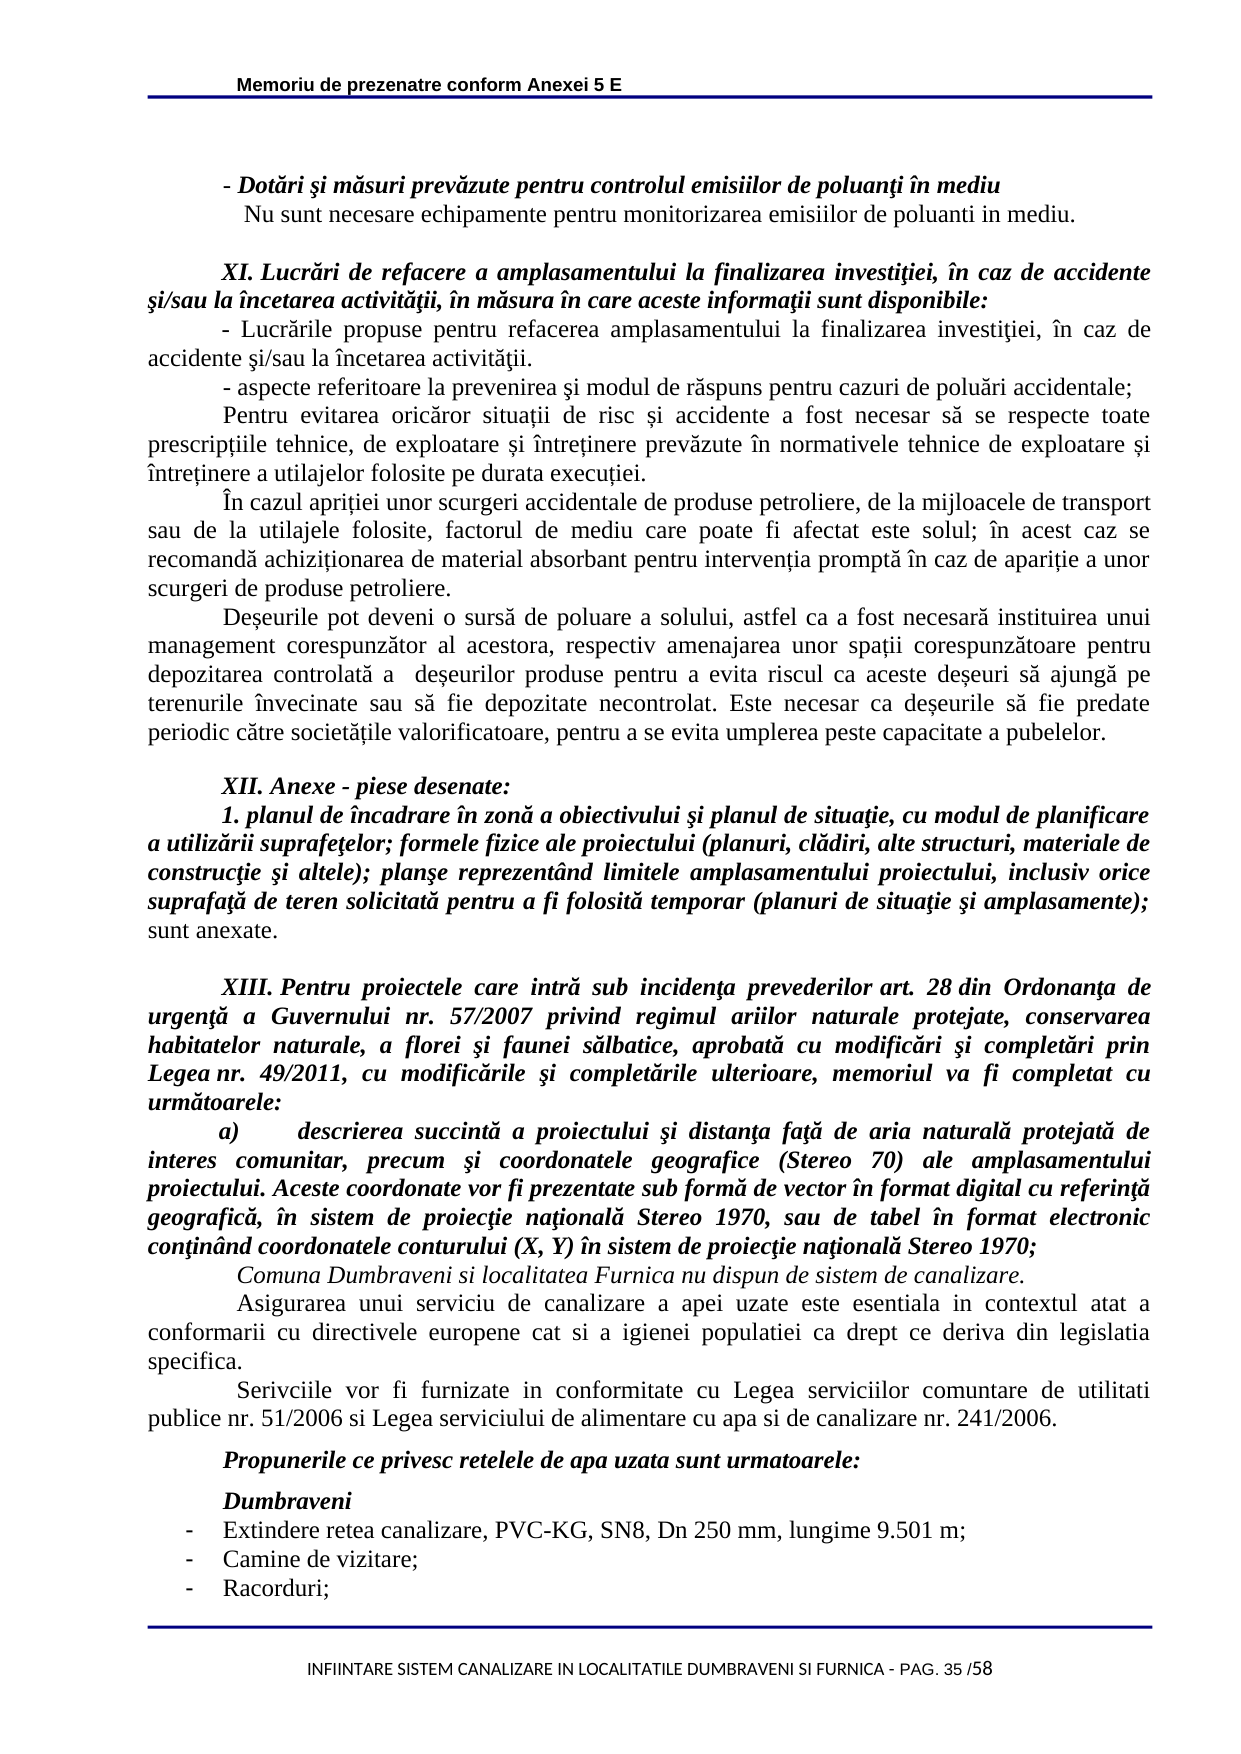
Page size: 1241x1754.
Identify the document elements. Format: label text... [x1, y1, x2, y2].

text - Lucrările propuse pentru refacerea amplasamentului la finalizarea investiţiei, în caz de accidente şi/sau la încetarea activităţii. [148, 314, 1152, 372]
text Asigurarea unui serviciu de canalizare a apei uzate este esentiala in contextul atat a conformarii cu directivele europene cat si a igienei populatiei ca drept ce deriva din legislatia specifica. [148, 1288, 1152, 1375]
list Camine de vizitare; [185, 1544, 1152, 1572]
text 1. planul de încadrare în zonă a obiectivului şi planul de situaţie, cu modul de planificare a utilizării suprafeţelor; formele fizice ale proiectului (planuri, clădiri, alte structuri, materiale de construcţie şi altele); planşe reprezentând limitele amplasamentului proiectului, inclusiv orice suprafaţă de teren solicitată pentru a fi folosită temporar (planuri de situaţie şi amplasamente); sunt anexate. [148, 800, 1152, 943]
text XI. Lucrări de refacere a amplasamentului la finalizarea investiţiei, în caz de accidente şi/sau la încetarea activităţii, în măsura în care aceste informaţii sunt disponibile: [148, 257, 1152, 314]
text Nu sunt necesare echipamente pentru monitorizarea emisiilor de poluanti in mediu. [244, 199, 1152, 228]
text Serivciile vor fi furnizate in conformitate cu Legea serviciilor comuntare de utilitati publice nr. 51/2006 si Legea serviciului de alimentare cu apa si de canalizare nr. 241/2006. [148, 1375, 1152, 1432]
text - Dotări şi măsuri prevăzute pentru controlul emisiilor de poluanţi în mediu [148, 171, 1152, 199]
text Pentru evitarea oricăror situații de risc și accidente a fost necesar să se respecte toate prescripțiile tehnice, de exploatare și întreținere prevăzute în normativele tehnice de exploatare și întreținere a utilajelor folosite pe durata execuției. [148, 401, 1152, 487]
text Propunerile ce privesc retelele de apa uzata sunt urmatoarele: [148, 1445, 1152, 1473]
text XIII. Pentru proiectele care intră sub incidenţa prevederilor art. 28 din Ordonanţa de urgenţă a Guvernului nr. 57/2007 privind regimul ariilor naturale protejate, conservarea habitatelor naturale, a florei şi faunei sălbatice, aprobată cu modificări şi completări prin Legea nr. 49/2011, cu modificările şi completările ulterioare, memoriul va fi completat cu următoarele: [148, 972, 1152, 1116]
text În cazul apriției unor scurgeri accidentale de produse petroliere, de la mijloacele de transport sau de la utilajele folosite, factorul de mediu care poate fi afectat este solul; în acest caz se recomandă achiziționarea de material absorbant pentru intervenția promptă în caz de apariție a unor scurgeri de produse petroliere. [148, 487, 1152, 602]
text XII. Anexe - piese desenate: [148, 771, 1152, 800]
list descrierea succintă a proiectului şi distanţa faţă de aria naturală protejată de interes comunitar, precum şi coordonatele geografice (Stereo 70) ale amplasamentului proiectului. Aceste coordonate vor fi prezentate sub formă de vector în format digital cu referinţă geografică, în sistem de proiecţie naţională Stereo 1970, sau de tabel în format electronic conţinând coordonatele conturului (X, Y) în sistem de proiecţie naţională Stereo 1970; [148, 1116, 1152, 1260]
text Comuna Dumbraveni si localitatea Furnica nu dispun de sistem de canalizare. [148, 1260, 1152, 1288]
text Dumbraveni [148, 1486, 1152, 1515]
list Extindere retea canalizare, PVC-KG, SN8, Dn 250 mm, lungime 9.501 m; [185, 1515, 1152, 1544]
text Deșeurile pot deveni o sursă de poluare a solului, astfel ca a fost necesară instituirea unui management corespunzător al acestora, respectiv amenajarea unor spații corespunzătoare pentru depozitarea controlată a deșeurilor produse pentru a evita riscul ca aceste deșeuri să ajungă pe terenurile învecinate sau să fie depozitate necontrolat. Este necesar ca deșeurile să fie predate periodic către societățile valorificatoare, pentru a se evita umplerea peste capacitate a pubelelor. [148, 602, 1152, 746]
text - aspecte referitoare la prevenirea şi modul de răspuns pentru cazuri de poluări accidentale; [148, 372, 1152, 401]
list Racorduri; [185, 1572, 1152, 1601]
